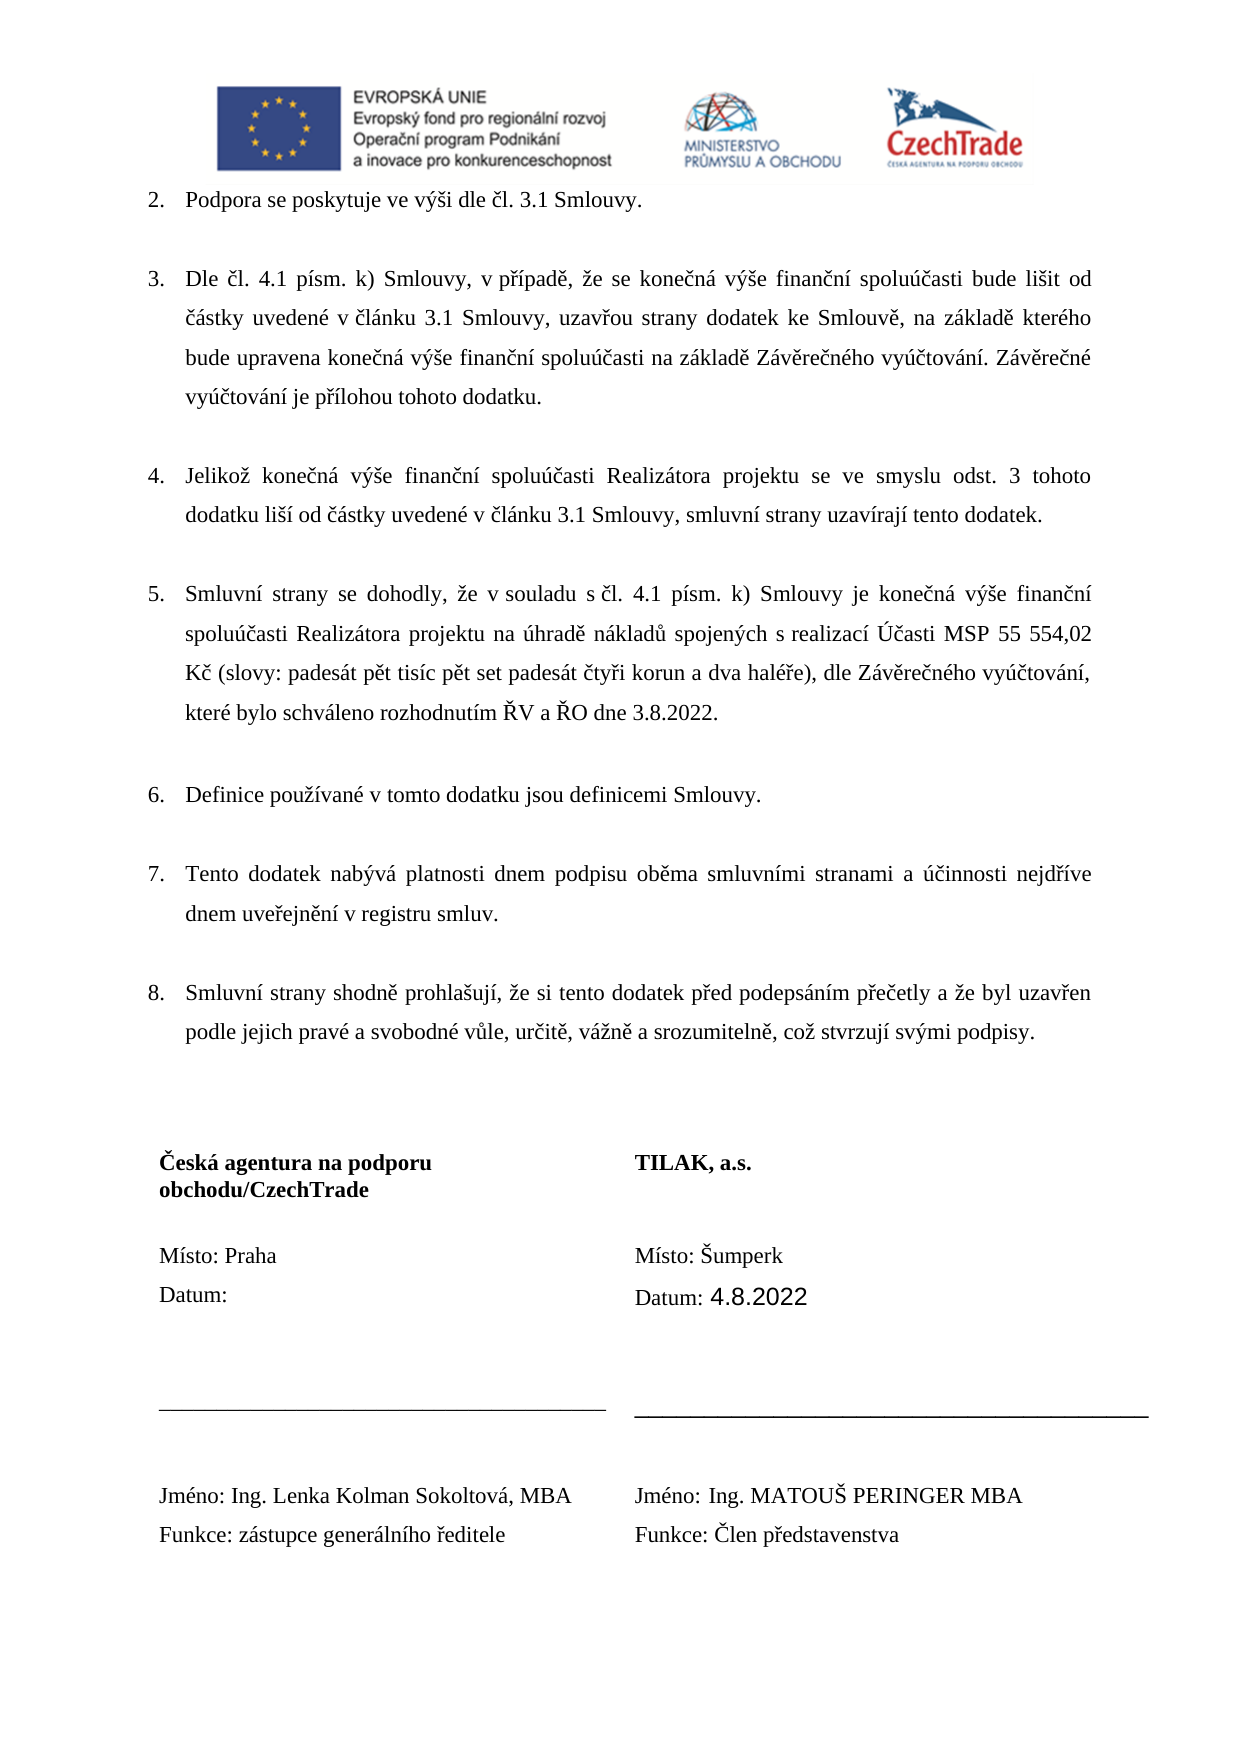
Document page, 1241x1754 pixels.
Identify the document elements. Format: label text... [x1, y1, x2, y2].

list Smluvní strany shodně prohlašují, že si tento dodatek před podepsáním přečetly a že byl uzavřen podle jejich pravé a svobodné vůle, určitě, vážně a srozumitelně, což stvrzují svými podpisy. [148, 979, 1093, 1045]
table_cell _______________________________________ [148, 1336, 623, 1470]
list Smluvní strany se dohodly, že v souladu s čl. 4.1 písm. k) Smlouvy je konečná výše finanční spoluúčasti Realizátora projektu na úhradě nákladů spojených s realizací Účasti MSP 55 554,02 Kč (slovy: padesát pět tisíc pět set padesát čtyři korun a dva haléře), dle Závěrečného vyúčtování, které bylo schváleno rozhodnutím ŘV a ŘO dne 3.8.2022. [148, 581, 1093, 725]
table_header Česká agentura na podporu obchodu/CzechTrade [148, 1137, 623, 1230]
list Podpora se poskytuje ve výši dle čl. 3.1 Smlouvy. [148, 186, 1093, 212]
list Dle čl. 4.1 písm. k) Smlouvy, v případě, že se konečná výše finanční spoluúčasti bude lišit od částky uvedené v článku 3.1 Smlouvy, uzavřou strany dodatek ke Smlouvě, na základě kterého bude upravena konečná výše finanční spoluúčasti na základě Závěrečného vyúčtování. Závěrečné vyúčtování je přílohou tohoto dodatku. [148, 265, 1093, 409]
list Jelikož konečná výše finanční spoluúčasti Realizátora projektu se ve smyslu odst. 3 tohoto dodatku liší od částky uvedené v článku 3.1 Smlouvy, smluvní strany uzavírají tento dodatek. [148, 462, 1093, 528]
table_cell Jméno: Ing. Lenka Kolman Sokoltová, MBA Funkce: zástupce generálního ředitele [148, 1470, 623, 1600]
table_cell Místo: Šumperk Datum: 4.8.2022 [623, 1230, 1196, 1336]
picture [205, 73, 1035, 186]
list Tento dodatek nabývá platnosti dnem podpisu oběma smluvními stranami a účinnosti nejdříve dnem uveřejnění v registru smluv. [148, 861, 1093, 926]
table_header TILAK, a.s. [623, 1137, 1196, 1230]
list Definice používané v tomto dodatku jsou definicemi Smlouvy. [148, 782, 1093, 808]
table_cell _____________________________________ [623, 1336, 1196, 1470]
table_cell Jméno: Ing. MATOUŠ PERINGER MBA Funkce: Člen představenstva [623, 1470, 1196, 1600]
table_cell Místo: Praha Datum: [148, 1230, 623, 1336]
